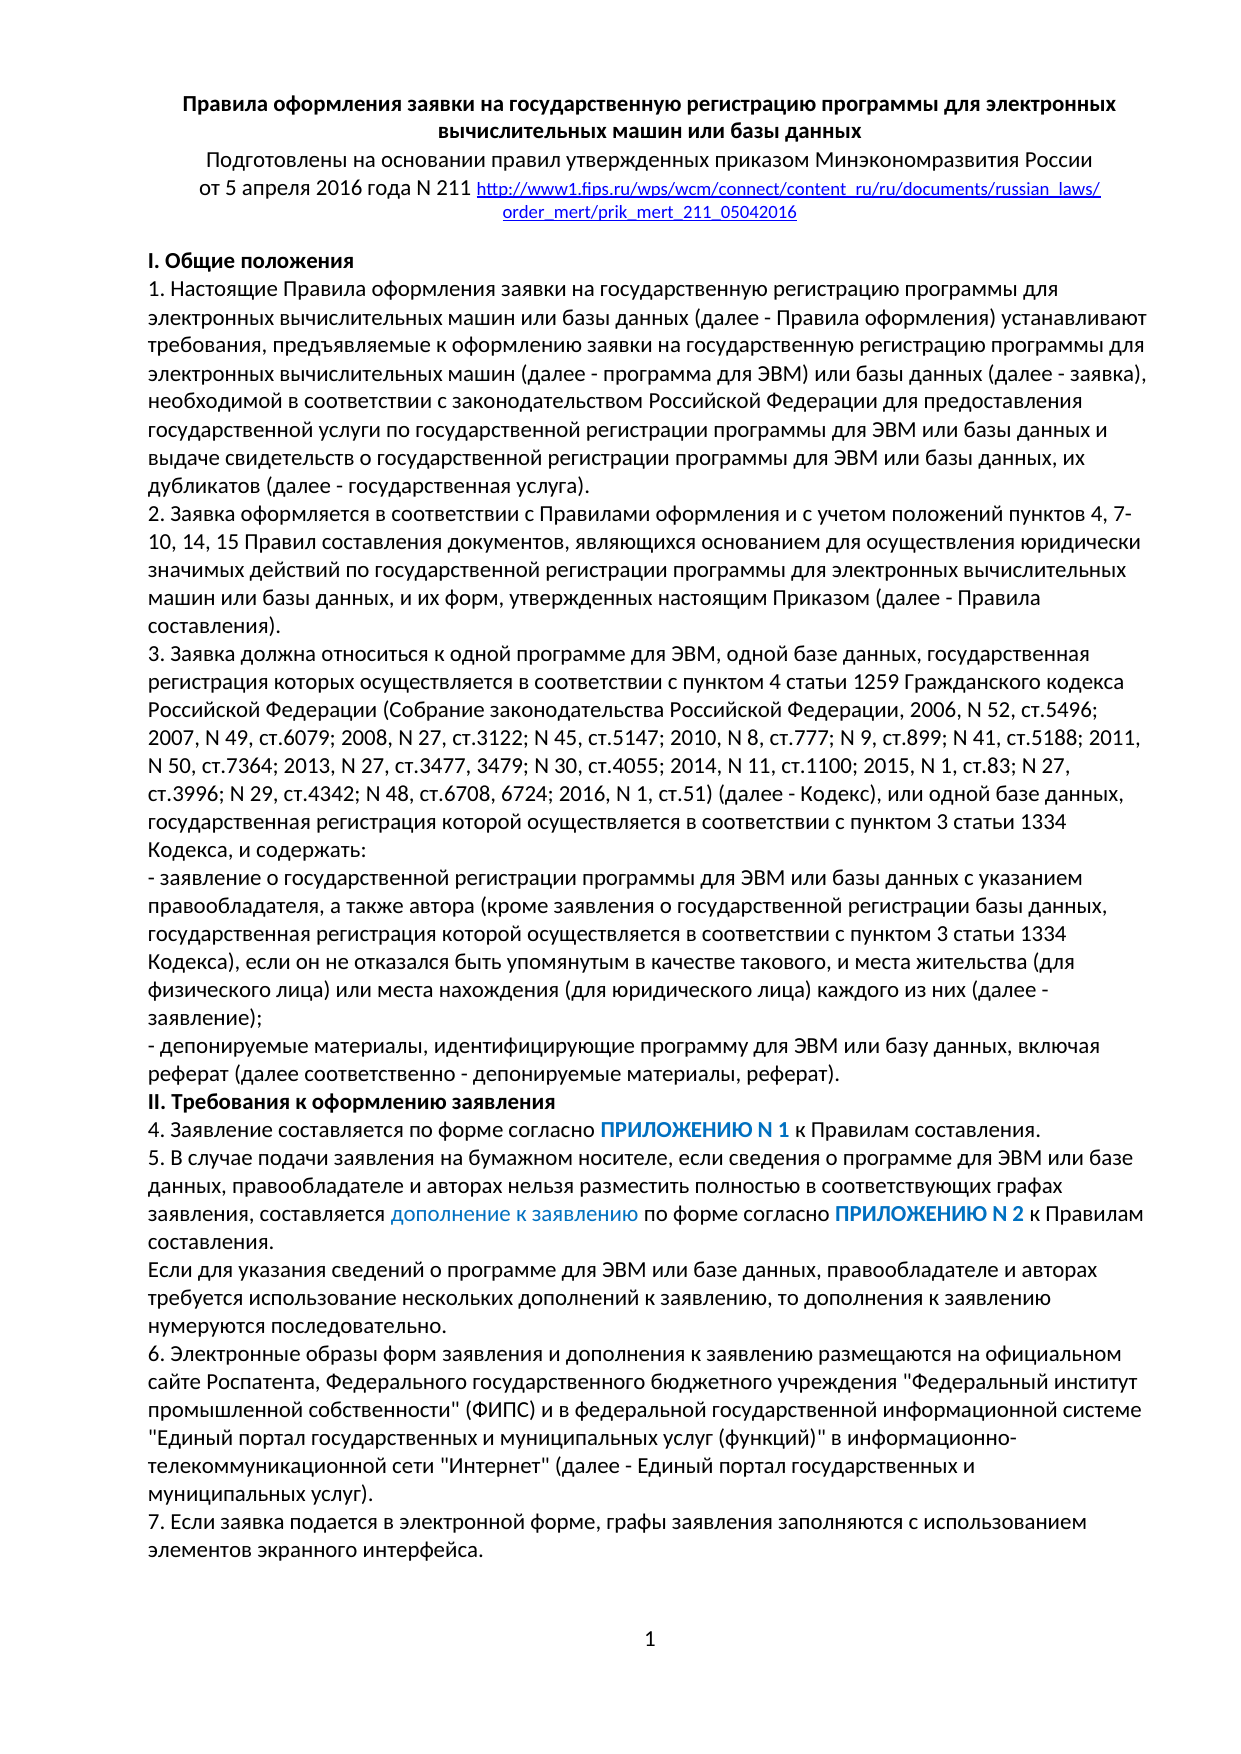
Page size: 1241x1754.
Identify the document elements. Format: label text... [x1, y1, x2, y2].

text от 5 апреля 2016 года N 211 http://www1.fips.ru/wps/wcm/connect/content_ru/ru/documents/russian_laws/order_mert/prik_mert_211_05042016 [148, 173, 1152, 224]
text - заявление о государственной регистрации программы для ЭВМ или базы данных с указанием правообладателя, а также автора (кроме заявления о государственной регистрации базы данных, государственная регистрация которой осуществляется в соответствии с пунктом 3 статьи 1334 Кодекса), если он не отказался быть упомянутым в качестве такового, и места жительства (для физического лица) или места нахождения (для юридического лица) каждого из них (далее - заявление); [148, 863, 1152, 1031]
text - депонируемые материалы, идентифицирующие программу для ЭВМ или базу данных, включая реферат (далее соответственно - депонируемые материалы, реферат). [148, 1031, 1152, 1087]
text муниципальных услуг). [148, 1479, 1152, 1507]
text Подготовлены на основании правил утвержденных приказом Минэкономразвития России [148, 145, 1152, 173]
text 6. Электронные образы форм заявления и дополнения к заявлению размещаются на официальном сайте Роспатента, Федерального государственного бюджетного учреждения "Федеральный институт промышленной собственности" (ФИПС) и в федеральной государственной информационной системе "Единый портал государственных и муниципальных услуг (функций)" в информационно-телекоммуникационной сети "Интернет" (далее - Единый портал государственных и [148, 1339, 1152, 1479]
text 2. Заявка оформляется в соответствии с Правилами оформления и с учетом положений пунктов 4, 7-10, 14, 15 Правил составления документов, являющихся основанием для осуществления юридически значимых действий по государственной регистрации программы для электронных вычислительных машин или базы данных, и их форм, утвержденных настоящим Приказом (далее - Правила составления). [148, 499, 1152, 639]
text 5. В случае подачи заявления на бумажном носителе, если сведения о программе для ЭВМ или базе данных, правообладателе и авторах нельзя разместить полностью в соответствующих графах заявления, составляется дополнение к заявлению по форме согласно ПРИЛОЖЕНИЮ N 2 к Правилам составления. [148, 1143, 1152, 1255]
text 3. Заявка должна относиться к одной программе для ЭВМ, одной базе данных, государственная регистрация которых осуществляется в соответствии с пунктом 4 статьи 1259 Гражданского кодекса Российской Федерации (Собрание законодательства Российской Федерации, 2006, N 52, ст.5496; 2007, N 49, ст.6079; 2008, N 27, ст.3122; N 45, ст.5147; 2010, N 8, ст.777; N 9, ст.899; N 41, ст.5188; 2011, N 50, ст.7364; 2013, N 27, ст.3477, 3479; N 30, ст.4055; 2014, N 11, ст.1100; 2015, N 1, ст.83; N 27, ст.3996; N 29, ст.4342; N 48, ст.6708, 6724; 2016, N 1, ст.51) (далее - Кодекс), или одной базе данных, государственная регистрация которой осуществляется в соответствии с пунктом 3 статьи 1334 Кодекса, и содержать: [148, 639, 1152, 863]
text 1. Настоящие Правила оформления заявки на государственную регистрацию программы для электронных вычислительных машин или базы данных (далее - Правила оформления) устанавливают требования, предъявляемые к оформлению заявки на государственную регистрацию программы для электронных вычислительных машин (далее - программа для ЭВМ) или базы данных (далее - заявка), необходимой в соответствии с законодательством Российской Федерации для предоставления государственной услуги по государственной регистрации программы для ЭВМ или базы данных и выдаче свидетельств о государственной регистрации программы для ЭВМ или базы данных, их дубликатов (далее - государственная услуга). [148, 274, 1152, 499]
text II. Требования к оформлению заявления [148, 1087, 1152, 1115]
text 4. Заявление составляется по форме согласно ПРИЛОЖЕНИЮ N 1 к Правилам составления. [148, 1115, 1152, 1143]
text 7. Если заявка подается в электронной форме, графы заявления заполняются с использованием элементов экранного интерфейса. [148, 1507, 1152, 1563]
text Если для указания сведений о программе для ЭВМ или базе данных, правообладателе и авторах требуется использование нескольких дополнений к заявлению, то дополнения к заявлению нумеруются последовательно. [148, 1255, 1152, 1339]
text Правила оформления заявки на государственную регистрацию программы для электронных вычислительных машин или базы данных [148, 89, 1152, 145]
text I. Общие положения [148, 247, 1152, 274]
